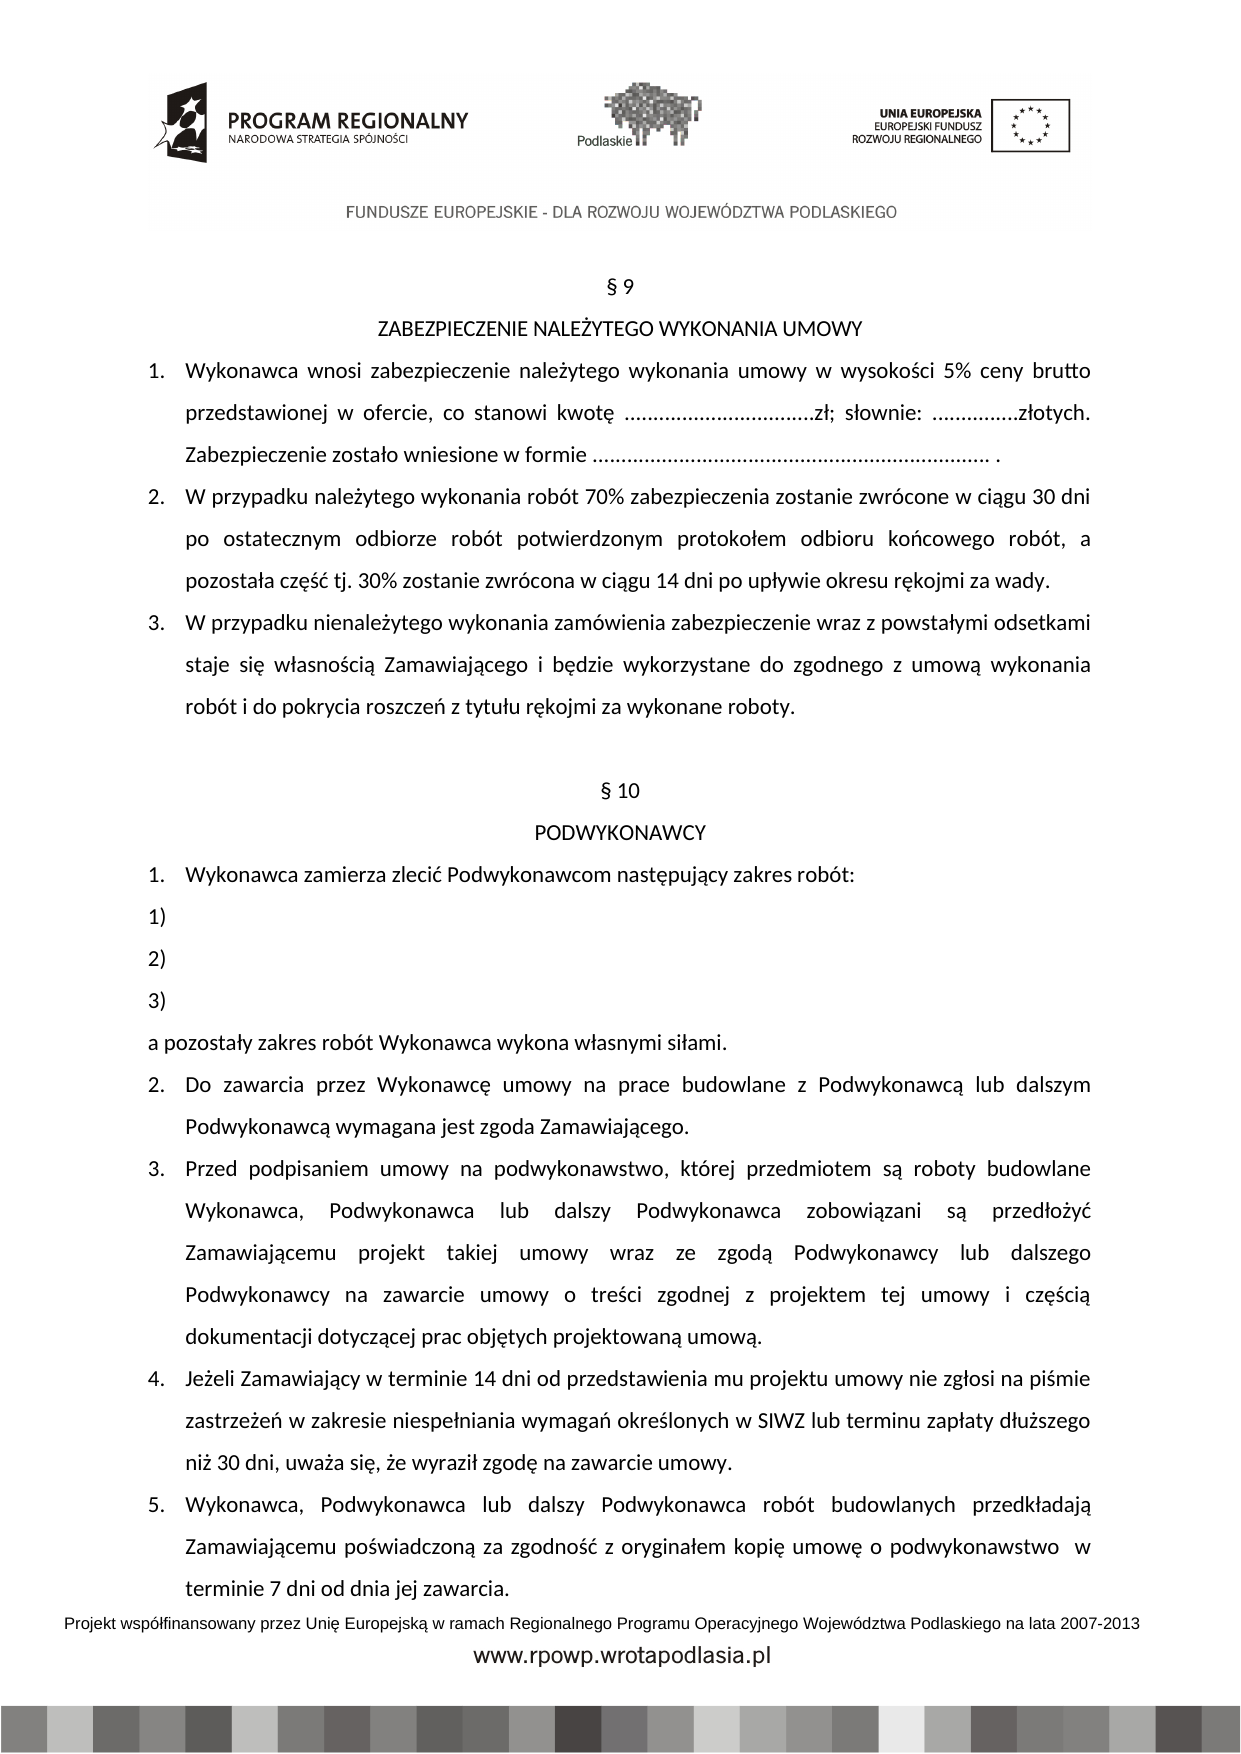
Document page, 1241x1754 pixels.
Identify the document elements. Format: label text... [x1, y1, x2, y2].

text 2) [148, 944, 1093, 972]
list Wykonawca, Podwykonawca lub dalszy Podwykonawca robót budowlanych przedkładają Zamawiającemu poświadczoną za zgodność z oryginałem kopię umowę o podwykonawstwo w terminie 7 dni od dnia jej zawarcia. [148, 1490, 1093, 1602]
text 3) [148, 986, 1093, 1014]
list Jeżeli Zamawiający w terminie 14 dni od przedstawienia mu projektu umowy nie zgłosi na piśmie zastrzeżeń w zakresie niespełniania wymagań określonych w SIWZ lub terminu zapłaty dłuższego niż 30 dni, uważa się, że wyraził zgodę na zawarcie umowy. [148, 1364, 1093, 1476]
list W przypadku nienależytego wykonania zamówienia zabezpieczenie wraz z powstałymi odsetkami staje się własnością Zamawiającego i będzie wykorzystane do zgodnego z umową wykonania robót i do pokrycia roszczeń z tytułu rękojmi za wykonane roboty. [148, 608, 1093, 720]
text PODWYKONAWCY [148, 818, 1093, 846]
text § 10 [148, 776, 1093, 804]
list Do zawarcia przez Wykonawcę umowy na prace budowlane z Podwykonawcą lub dalszym Podwykonawcą wymagana jest zgoda Zamawiającego. [148, 1070, 1093, 1140]
text 1) [148, 902, 1093, 930]
picture [0, 1636, 1241, 1754]
text ZABEZPIECZENIE NALEŻYTEGO WYKONANIA UMOWY [148, 314, 1093, 342]
list Wykonawca zamierza zlecić Podwykonawcom następujący zakres robót: [148, 860, 1093, 888]
list W przypadku należytego wykonania robót 70% zabezpieczenia zostanie zwrócone w ciągu 30 dni po ostatecznym odbiorze robót potwierdzonym protokołem odbioru końcowego robót, a pozostała część tj. 30% zostanie zwrócona w ciągu 14 dni po upływie okresu rękojmi za wady. [148, 482, 1093, 594]
list Przed podpisaniem umowy na podwykonawstwo, której przedmiotem są roboty budowlane Wykonawca, Podwykonawca lub dalszy Podwykonawca zobowiązani są przedłożyć Zamawiającemu projekt takiej umowy wraz ze zgodą Podwykonawcy lub dalszego Podwykonawcy na zawarcie umowy o treści zgodnej z projektem tej umowy i częścią dokumentacji dotyczącej prac objętych projektowaną umową. [148, 1154, 1093, 1350]
text a pozostały zakres robót Wykonawca wykona własnymi siłami. [148, 1028, 1093, 1056]
picture [147, 73, 1093, 231]
text § 9 [148, 272, 1093, 301]
list Wykonawca wnosi zabezpieczenie należytego wykonania umowy w wysokości 5% ceny brutto przedstawionej w ofercie, co stanowi kwotę .................................zł; słownie: ...............złotych. Zabezpieczenie zostało wniesione w formie ..................................................................... . [148, 356, 1093, 468]
